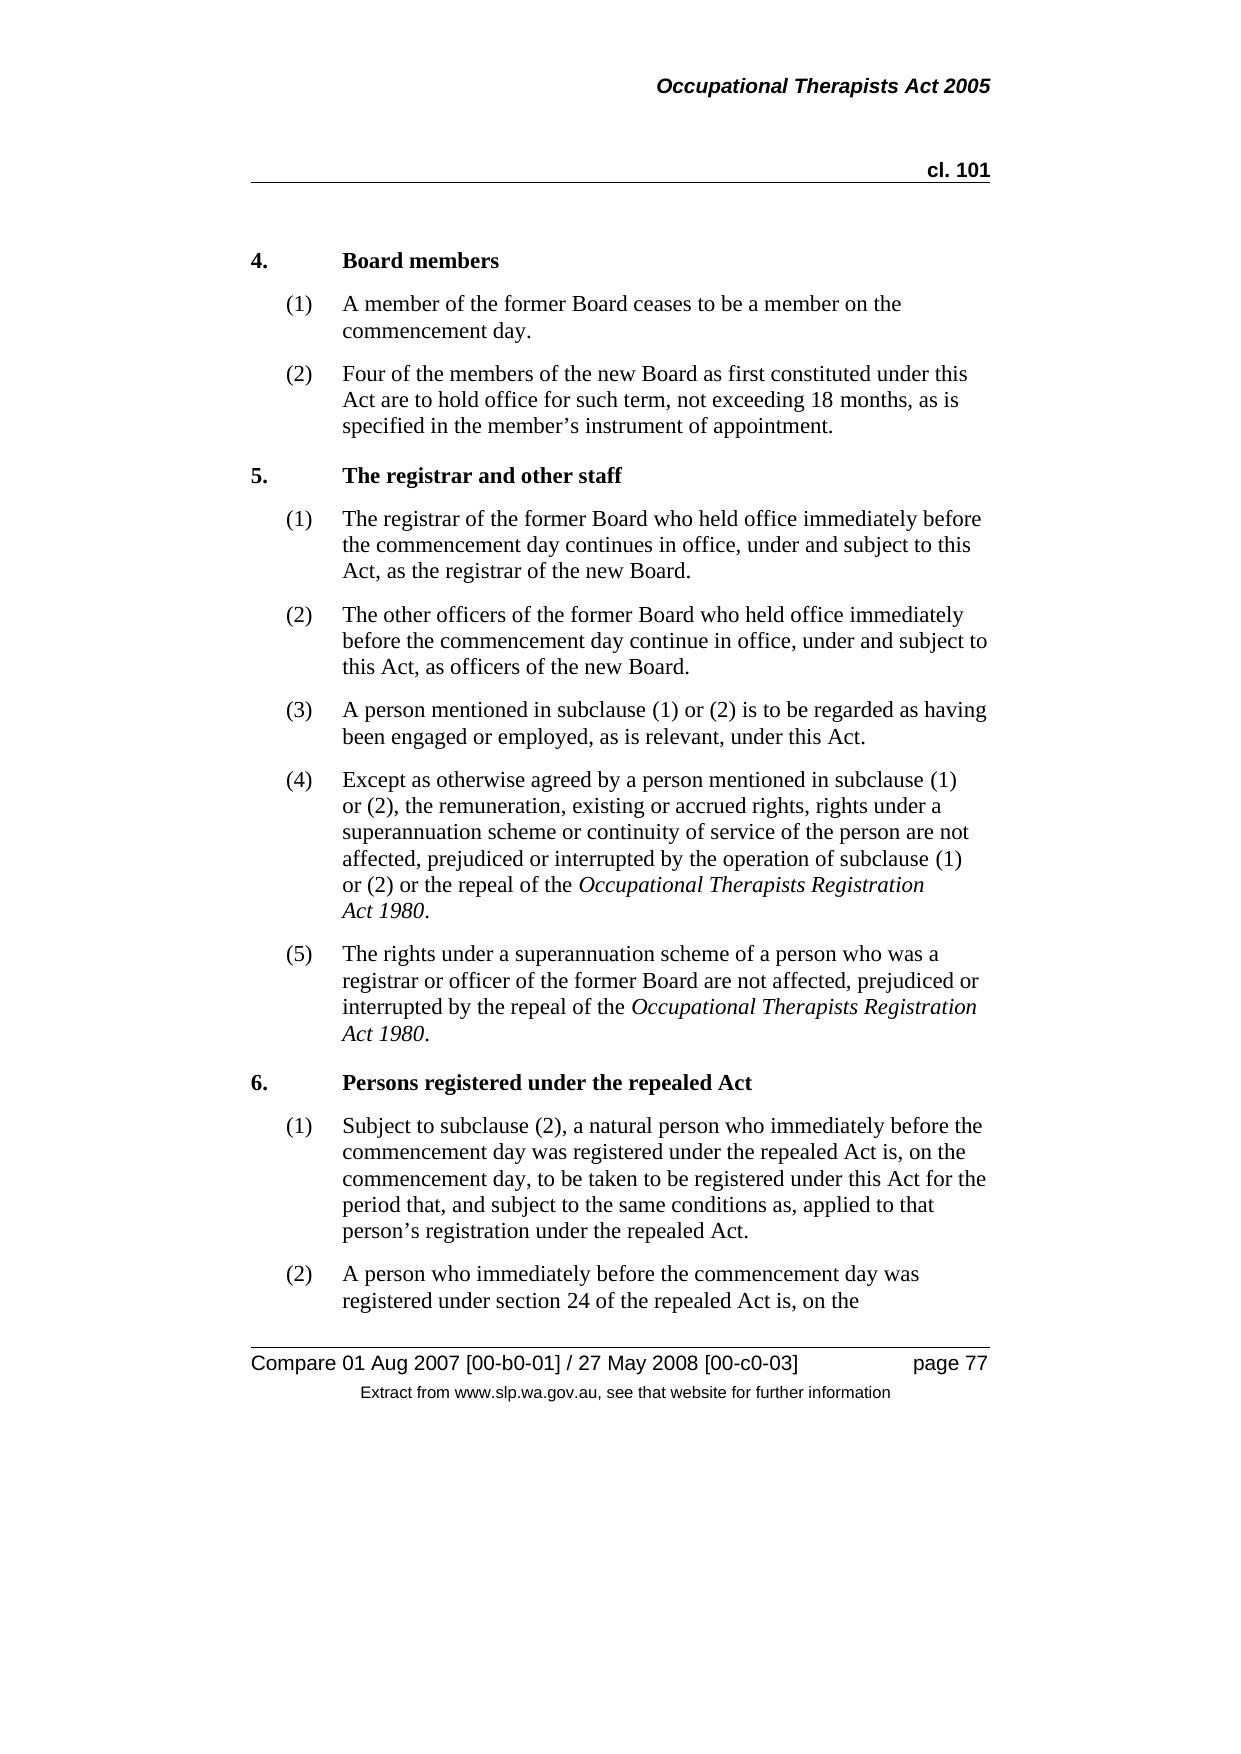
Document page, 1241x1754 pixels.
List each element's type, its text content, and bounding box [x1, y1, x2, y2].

subtitle 6. Persons registered under the repealed Act [251, 1069, 990, 1095]
text (1) Subject to subclause (2), a natural person who immediately before the commencement day was registered under the repealed Act is, on the commencement day, to be taken to be registered under this Act for the period that, and subject to the same conditions as, applied to that person’s registration under the repealed Act. [251, 1112, 990, 1244]
text (1) A member of the former Board ceases to be a member on the commencement day. [251, 291, 990, 343]
text (2) Four of the members of the new Board as first constituted under this Act are to hold office for such term, not exceeding 18 months, as is specified in the member’s instrument of appointment. [251, 360, 990, 439]
text (1) The registrar of the former Board who held office immediately before the commencement day continues in office, under and subject to this Act, as the registrar of the new Board. [251, 505, 990, 584]
text (2) The other officers of the former Board who held office immediately before the commencement day continue in office, under and subject to this Act, as officers of the new Board. [251, 601, 990, 680]
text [251, 1260, 990, 1313]
subtitle 5. The registrar and other staff [251, 462, 990, 488]
text (4) Except as otherwise agreed by a person mentioned in subclause (1) or (2), the remuneration, existing or accrued rights, rights under a superannuation scheme or continuity of service of the person are not affected, prejudiced or interrupted by the operation of subclause (1) or (2) or the repeal of the Occupational Therapists Registration Act 1980. [251, 766, 990, 924]
text (5) The rights under a superannuation scheme of a person who was a registrar or officer of the former Board are not affected, prejudiced or interrupted by the repeal of the Occupational Therapists Registration Act 1980. [251, 941, 990, 1046]
text (3) A person mentioned in subclause (1) or (2) is to be regarded as having been engaged or employed, as is relevant, under this Act. [251, 696, 990, 749]
subtitle 4. Board members [251, 247, 990, 274]
